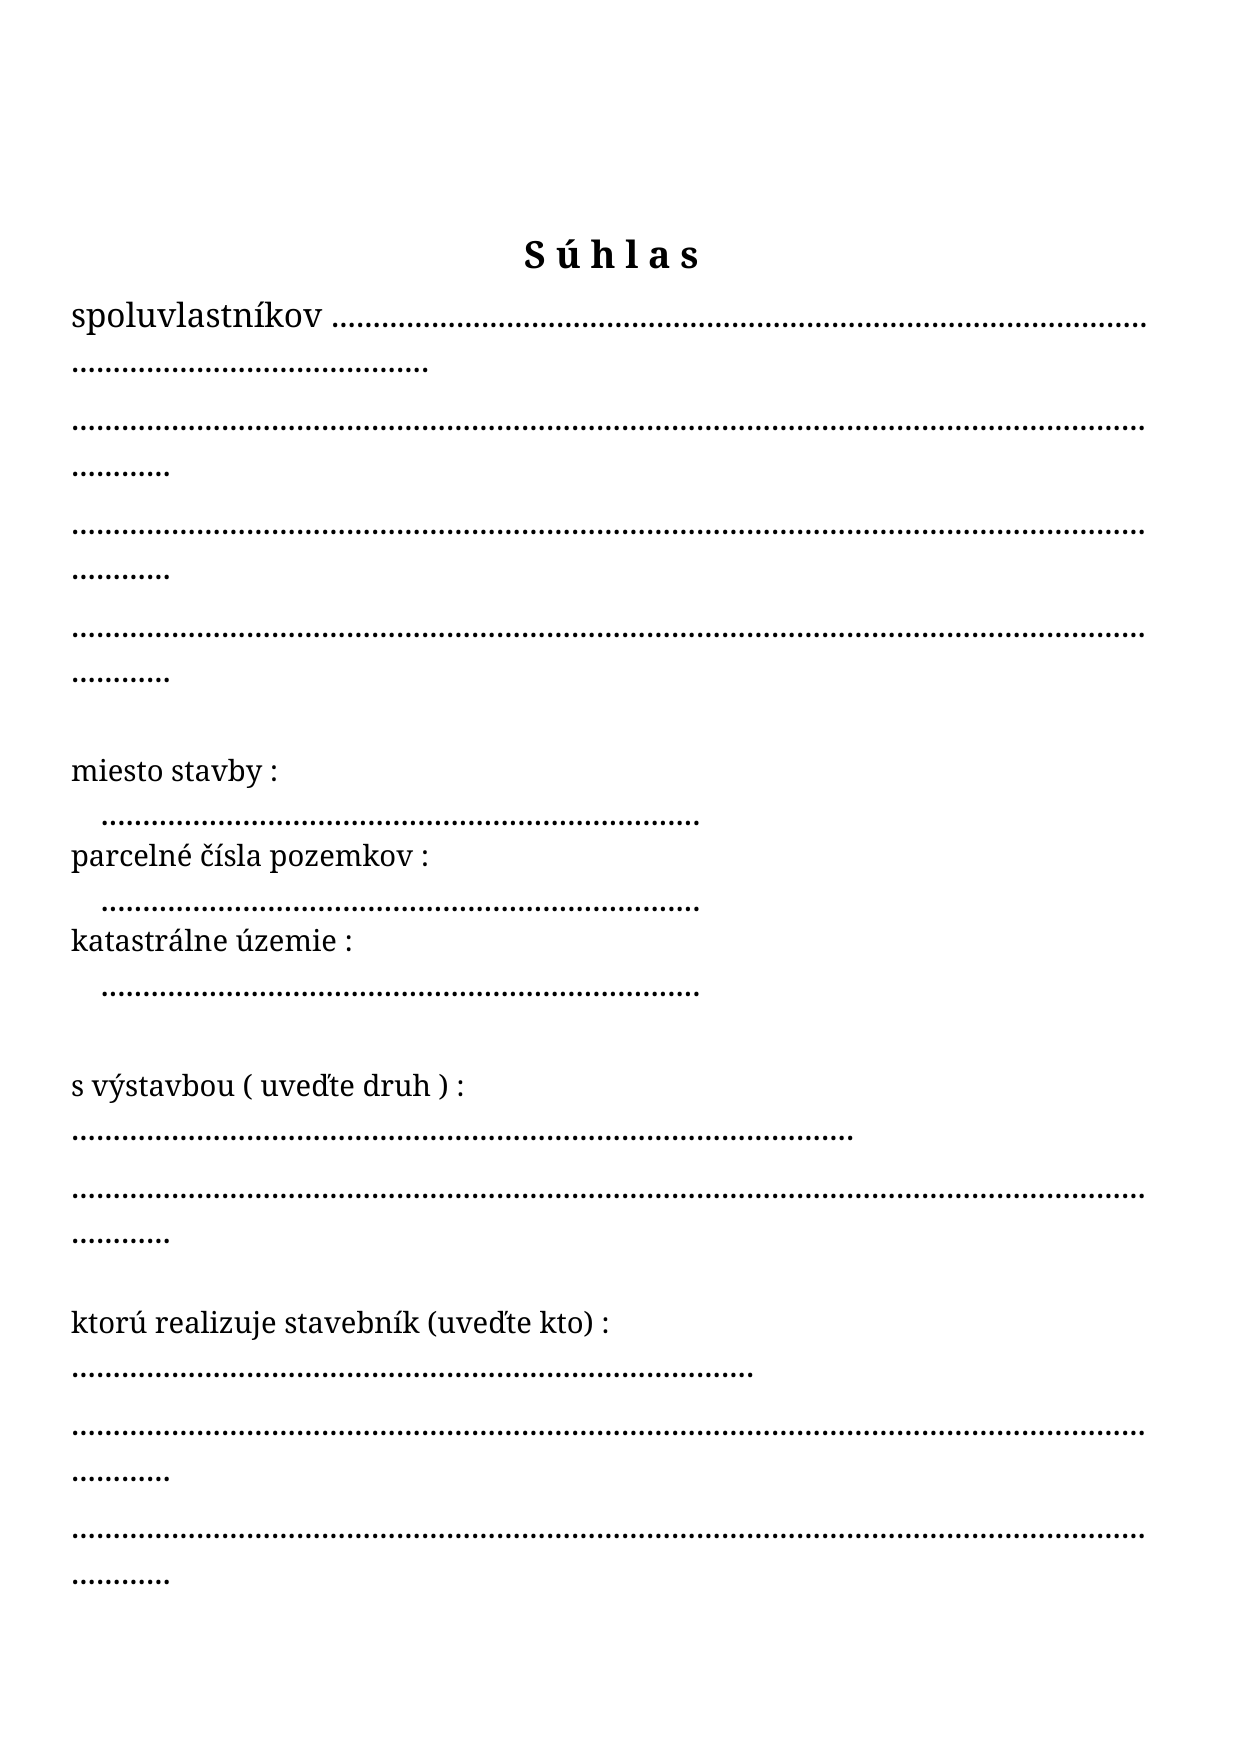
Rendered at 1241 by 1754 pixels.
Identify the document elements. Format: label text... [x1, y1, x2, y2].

text spoluvlastníkov ............................................................................................................................................. [71, 292, 1152, 383]
text ............................................................................................................................................. [71, 1400, 1152, 1491]
text ............................................................................................................................................. [71, 1162, 1152, 1253]
text ............................................................................................................................................. [71, 498, 1152, 589]
text S ú h l a s [71, 228, 1152, 279]
text ............................................................................................................................................. [71, 395, 1152, 486]
text katastrálne územie : ........................................................................ [71, 921, 1152, 1006]
text miesto stavby : ........................................................................ [71, 751, 1152, 836]
text ............................................................................................................................................. [71, 1503, 1152, 1594]
subtitle s výstavbou ( uveďte druh ) : .............................................................................................. [71, 1065, 1152, 1150]
text parcelné čísla pozemkov : ........................................................................ [71, 836, 1152, 921]
text ............................................................................................................................................. [71, 602, 1152, 693]
subtitle ktorú realizuje stavebník (uveďte kto) : .................................................................................. [71, 1302, 1152, 1387]
